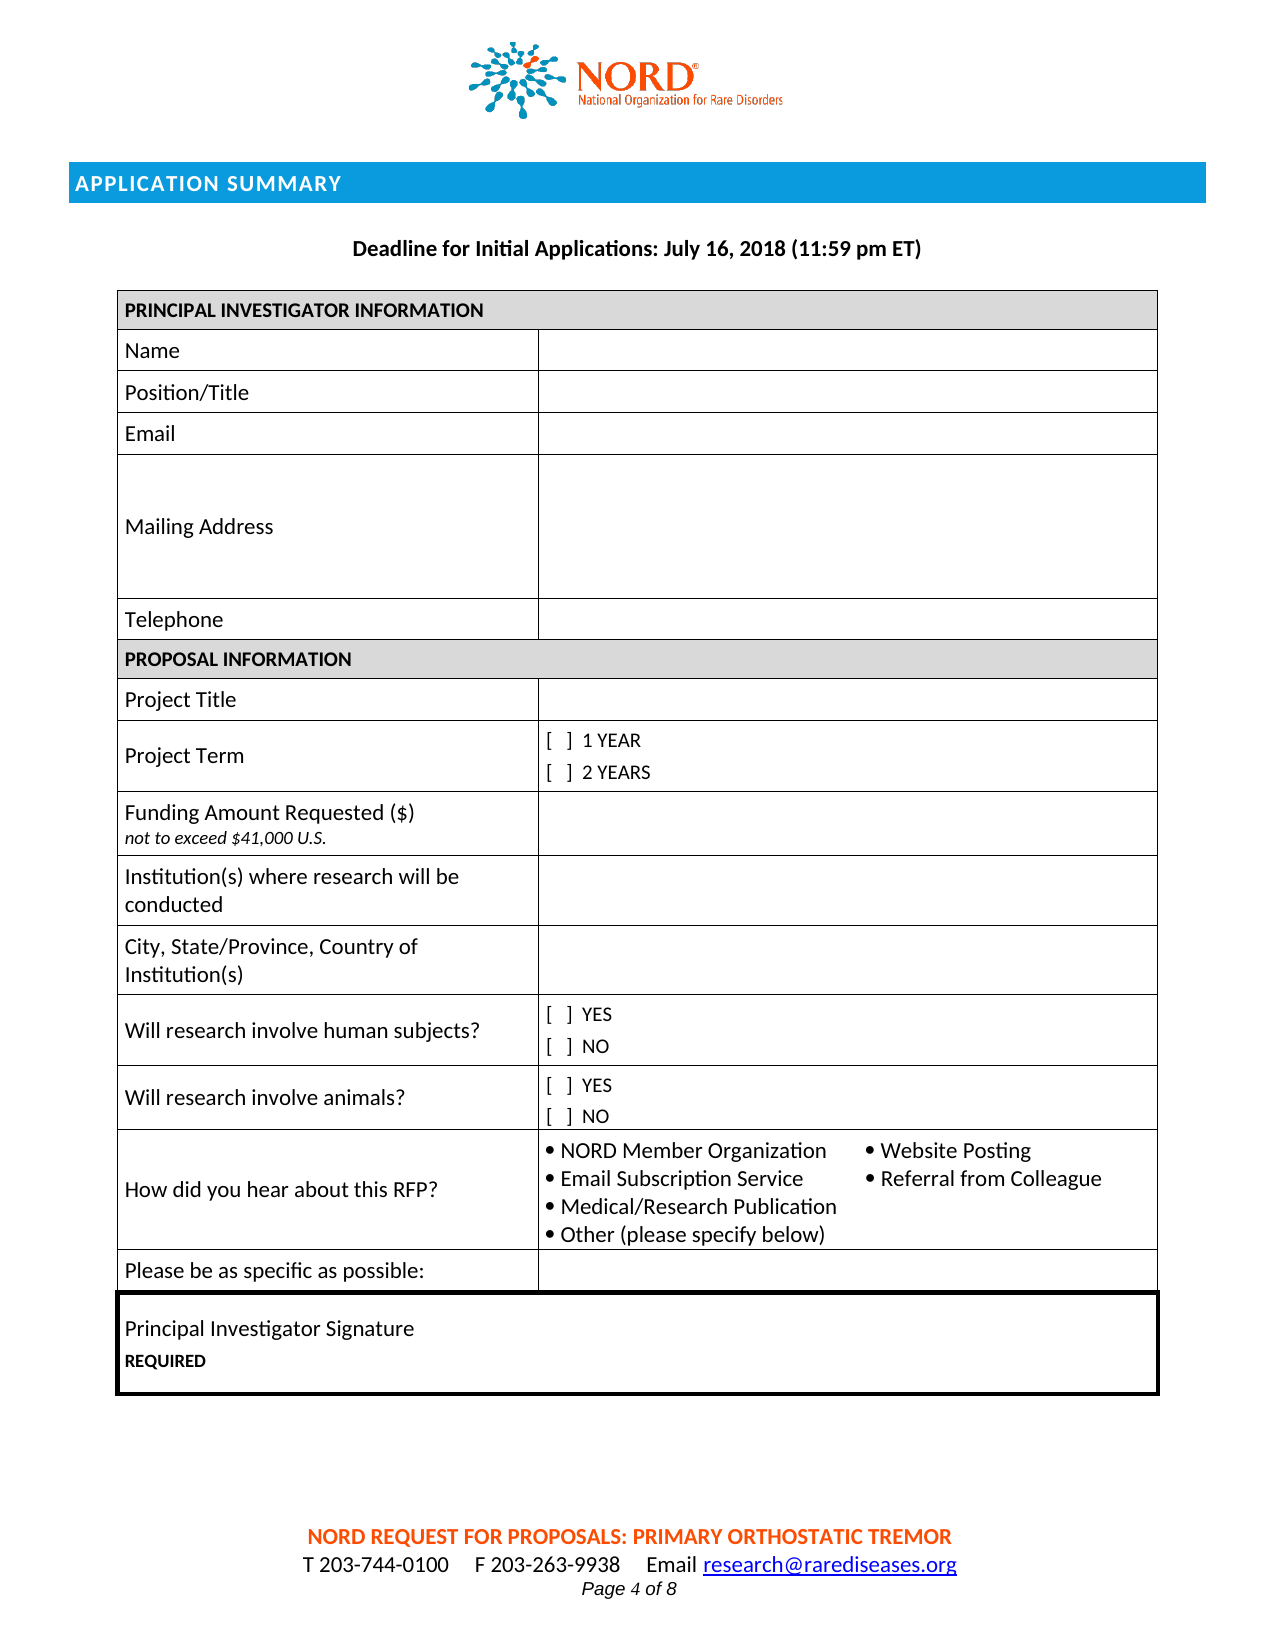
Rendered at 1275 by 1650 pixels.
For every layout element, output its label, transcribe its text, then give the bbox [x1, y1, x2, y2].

table_cell [539, 926, 1157, 994]
table_cell [539, 792, 1157, 855]
table_cell Will research involve human subjects? [118, 995, 538, 1065]
text Deadline for Initial Applications: July 16, 2018 (11:59 pm ET) [75, 234, 1200, 262]
picture [499, 57, 507, 64]
table_cell Name [118, 330, 538, 370]
table_cell Position/Title [118, 371, 538, 412]
table_cell Project Term [118, 721, 538, 791]
picture [506, 42, 783, 119]
text APPLICATION SUMMARY [75, 169, 1200, 197]
table_cell [ ] YES [ ] NO [539, 995, 1157, 1065]
table_cell Will research involve animals? [118, 1066, 538, 1129]
table_cell Please be as specific as possible: [118, 1250, 538, 1290]
table_cell PROPOSAL INFORMATION [118, 640, 1157, 678]
table_cell City, State/Province, Country of Institution(s) [118, 926, 538, 994]
table_cell [539, 599, 1157, 639]
picture [468, 42, 520, 119]
table_header PRINCIPAL INVESTIGATOR INFORMATION [118, 291, 1157, 329]
table_cell [539, 413, 1157, 453]
table_cell Project Title [118, 679, 538, 720]
table_cell Principal Investigator Signature REQUIRED [120, 1295, 538, 1391]
table_cell [539, 455, 1157, 598]
table_cell Funding Amount Requested ($) not to exceed $41,000 U.S. [118, 792, 538, 855]
table_cell [539, 371, 1157, 412]
table_cell [539, 679, 1157, 720]
table_cell [539, 330, 1157, 370]
table_cell [539, 1250, 1157, 1290]
table_cell Institution(s) where research will be conducted [118, 856, 538, 924]
table_cell [ ] YES [ ] NO [539, 1066, 1157, 1129]
table_cell [ ] 1 YEAR [ ] 2 YEARS [539, 721, 1157, 791]
table_cell [539, 856, 1157, 924]
table_cell Mailing Address [118, 455, 538, 598]
table_cell [539, 1295, 1156, 1391]
table_cell NORD Member Organization Website Posting Email Subscription Service Referral from Colleague Medical/Research Publication Other (please specify below) [539, 1130, 1157, 1248]
table_cell Telephone [118, 599, 538, 639]
table_cell How did you hear about this RFP? [118, 1130, 538, 1248]
table_cell Email [118, 413, 538, 453]
